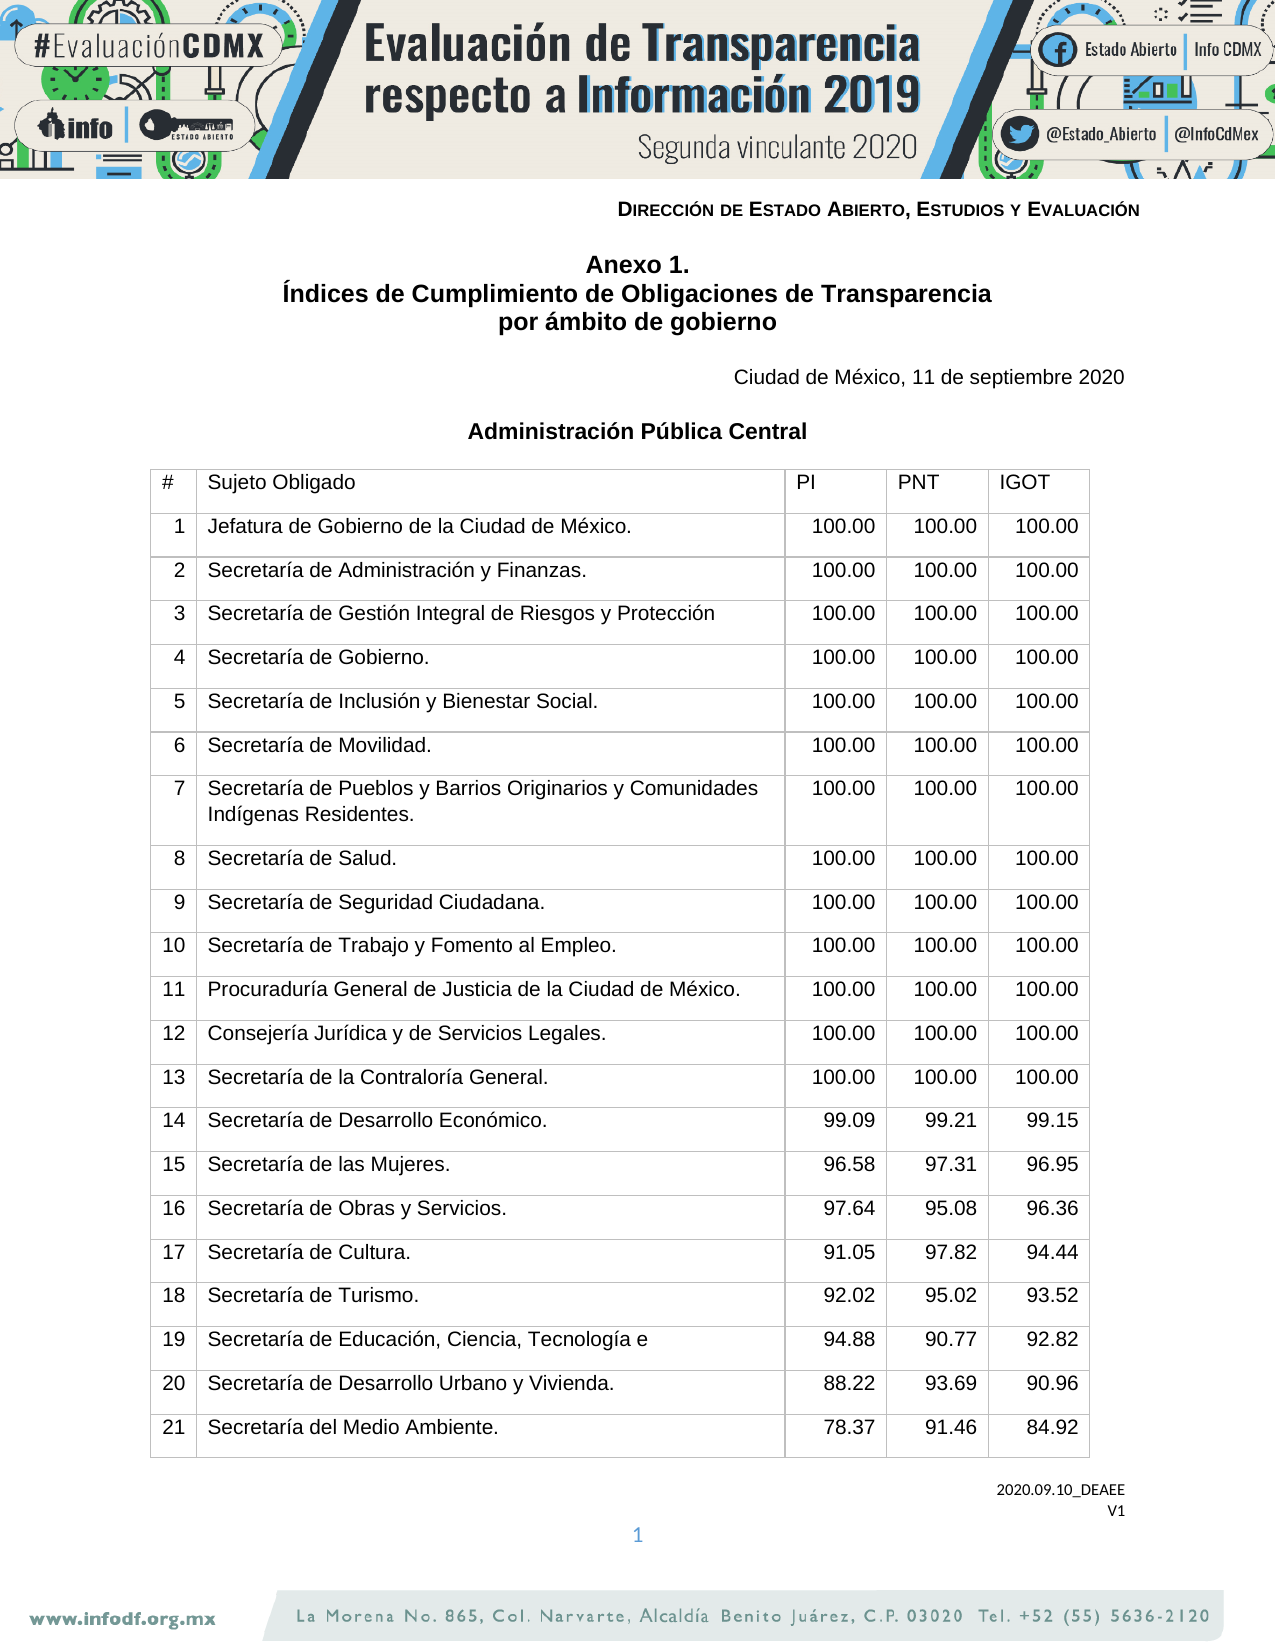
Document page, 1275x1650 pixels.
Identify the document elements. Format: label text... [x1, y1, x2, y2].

table_cell 97.64 [786, 1196, 886, 1238]
table_cell Secretaría de Obras y Servicios. [197, 1196, 784, 1238]
table_cell 100.00 [989, 977, 1089, 1020]
text por ámbito de gobierno [150, 307, 1125, 336]
table_cell 100.00 [887, 1065, 988, 1107]
table_cell 95.08 [887, 1196, 988, 1238]
table_cell 100.00 [887, 977, 988, 1020]
table_cell 92.82 [989, 1327, 1089, 1370]
table_cell Secretaría de las Mujeres. [197, 1152, 784, 1195]
table_cell 9 [151, 890, 196, 932]
text Ciudad de México, 11 de septiembre 2020 [150, 365, 1125, 389]
table_cell 6 [151, 733, 196, 775]
table_cell 100.00 [786, 1021, 886, 1063]
table_cell 100.00 [786, 933, 886, 976]
table_cell Secretaría de Seguridad Ciudadana. [197, 890, 784, 932]
table_cell 20 [151, 1371, 196, 1413]
table_cell 100.00 [786, 558, 886, 600]
table_cell 100.00 [989, 645, 1089, 688]
table_cell 14 [151, 1108, 196, 1151]
table_cell 21 [151, 1415, 196, 1457]
table_cell Secretaría de Gestión Integral de Riesgos y Protección [197, 601, 784, 644]
table_cell 12 [151, 1021, 196, 1063]
table_cell Secretaría de Pueblos y Barrios Originarios y Comunidades Indígenas Residentes. [197, 776, 784, 845]
table_cell 100.00 [887, 846, 988, 888]
picture [0, 0, 1275, 179]
table_cell 15 [151, 1152, 196, 1195]
table_cell 100.00 [989, 1021, 1089, 1063]
table_cell 100.00 [989, 776, 1089, 845]
table_cell 94.88 [786, 1327, 886, 1370]
table_cell 3 [151, 601, 196, 644]
table_cell 88.22 [786, 1371, 886, 1413]
table_cell 100.00 [887, 890, 988, 932]
table_cell 1 [151, 514, 196, 556]
table_cell 5 [151, 689, 196, 731]
table_cell 100.00 [989, 846, 1089, 888]
table_cell 100.00 [989, 558, 1089, 600]
table_cell 2 [151, 558, 196, 600]
text Administración Pública Central [150, 418, 1125, 444]
table_cell 99.09 [786, 1108, 886, 1151]
table_cell Secretaría de Cultura. [197, 1240, 784, 1282]
table_cell 100.00 [887, 514, 988, 556]
table_cell Procuraduría General de Justicia de la Ciudad de México. [197, 977, 784, 1020]
table_cell Secretaría de Inclusión y Bienestar Social. [197, 689, 784, 731]
table_cell 100.00 [989, 933, 1089, 976]
table_cell Secretaría de Administración y Finanzas. [197, 558, 784, 600]
text Anexo 1. [150, 250, 1125, 279]
table_cell Secretaría del Medio Ambiente. [197, 1415, 784, 1457]
table_cell 4 [151, 645, 196, 688]
table_cell 99.21 [887, 1108, 988, 1151]
table_cell 16 [151, 1196, 196, 1238]
table_cell 94.44 [989, 1240, 1089, 1282]
table_cell Jefatura de Gobierno de la Ciudad de México. [197, 514, 784, 556]
table_cell Secretaría de Trabajo y Fomento al Empleo. [197, 933, 784, 976]
text Índices de Cumplimiento de Obligaciones de Transparencia [150, 279, 1125, 307]
table_cell Consejería Jurídica y de Servicios Legales. [197, 1021, 784, 1063]
table_cell 100.00 [887, 733, 988, 775]
table_cell Secretaría de Educación, Ciencia, Tecnología e [197, 1327, 784, 1370]
table_cell Secretaría de Movilidad. [197, 733, 784, 775]
table_cell 100.00 [989, 1065, 1089, 1107]
table_cell 96.36 [989, 1196, 1089, 1238]
table_cell 97.82 [887, 1240, 988, 1282]
table_cell 100.00 [786, 977, 886, 1020]
table_cell 100.00 [887, 689, 988, 731]
table_cell 11 [151, 977, 196, 1020]
table_cell 84.92 [989, 1415, 1089, 1457]
table_cell 100.00 [989, 514, 1089, 556]
table_cell Secretaría de Gobierno. [197, 645, 784, 688]
table_cell 18 [151, 1283, 196, 1326]
table_cell 100.00 [989, 890, 1089, 932]
table_cell 100.00 [786, 846, 886, 888]
table_cell 13 [151, 1065, 196, 1107]
table_header PI [786, 470, 886, 513]
table_header IGOT [989, 470, 1089, 513]
table_cell 97.31 [887, 1152, 988, 1195]
table_cell Secretaría de Turismo. [197, 1283, 784, 1326]
table_cell 8 [151, 846, 196, 888]
table_header PNT [887, 470, 988, 513]
table_cell 100.00 [786, 1065, 886, 1107]
table_cell 78.37 [786, 1415, 886, 1457]
table_cell 92.02 [786, 1283, 886, 1326]
table_header Sujeto Obligado [197, 470, 784, 513]
table_cell 100.00 [887, 601, 988, 644]
table_cell Secretaría de Salud. [197, 846, 784, 888]
table_cell 90.96 [989, 1371, 1089, 1413]
table_cell 100.00 [887, 1021, 988, 1063]
table_header # [151, 470, 196, 513]
table_cell 10 [151, 933, 196, 976]
table_cell 96.95 [989, 1152, 1089, 1195]
table_cell 100.00 [887, 558, 988, 600]
table_cell 100.00 [989, 733, 1089, 775]
table_cell 100.00 [786, 645, 886, 688]
table_cell 93.52 [989, 1283, 1089, 1326]
table_cell 100.00 [887, 645, 988, 688]
table_cell 91.46 [887, 1415, 988, 1457]
table_cell 100.00 [786, 733, 886, 775]
table_cell 91.05 [786, 1240, 886, 1282]
table_cell 99.15 [989, 1108, 1089, 1151]
table_cell 100.00 [989, 689, 1089, 731]
table_cell 100.00 [786, 514, 886, 556]
table_cell 93.69 [887, 1371, 988, 1413]
table_cell 96.58 [786, 1152, 886, 1195]
picture [0, 1581, 1259, 1648]
table_cell 7 [151, 776, 196, 845]
table_cell 100.00 [887, 933, 988, 976]
table_cell 100.00 [786, 890, 886, 932]
table_cell 100.00 [989, 601, 1089, 644]
table_cell 90.77 [887, 1327, 988, 1370]
table_cell 17 [151, 1240, 196, 1282]
table_cell 100.00 [786, 776, 886, 845]
table_cell 19 [151, 1327, 196, 1370]
table_cell 100.00 [887, 776, 988, 845]
table_cell 100.00 [786, 601, 886, 644]
text Dirección de Estado Abierto, Estudios y Evaluación [150, 162, 1140, 221]
table_cell Secretaría de Desarrollo Urbano y Vivienda. [197, 1371, 784, 1413]
table_cell 100.00 [786, 689, 886, 731]
table_cell Secretaría de Desarrollo Económico. [197, 1108, 784, 1151]
table_cell 95.02 [887, 1283, 988, 1326]
table_cell Secretaría de la Contraloría General. [197, 1065, 784, 1107]
